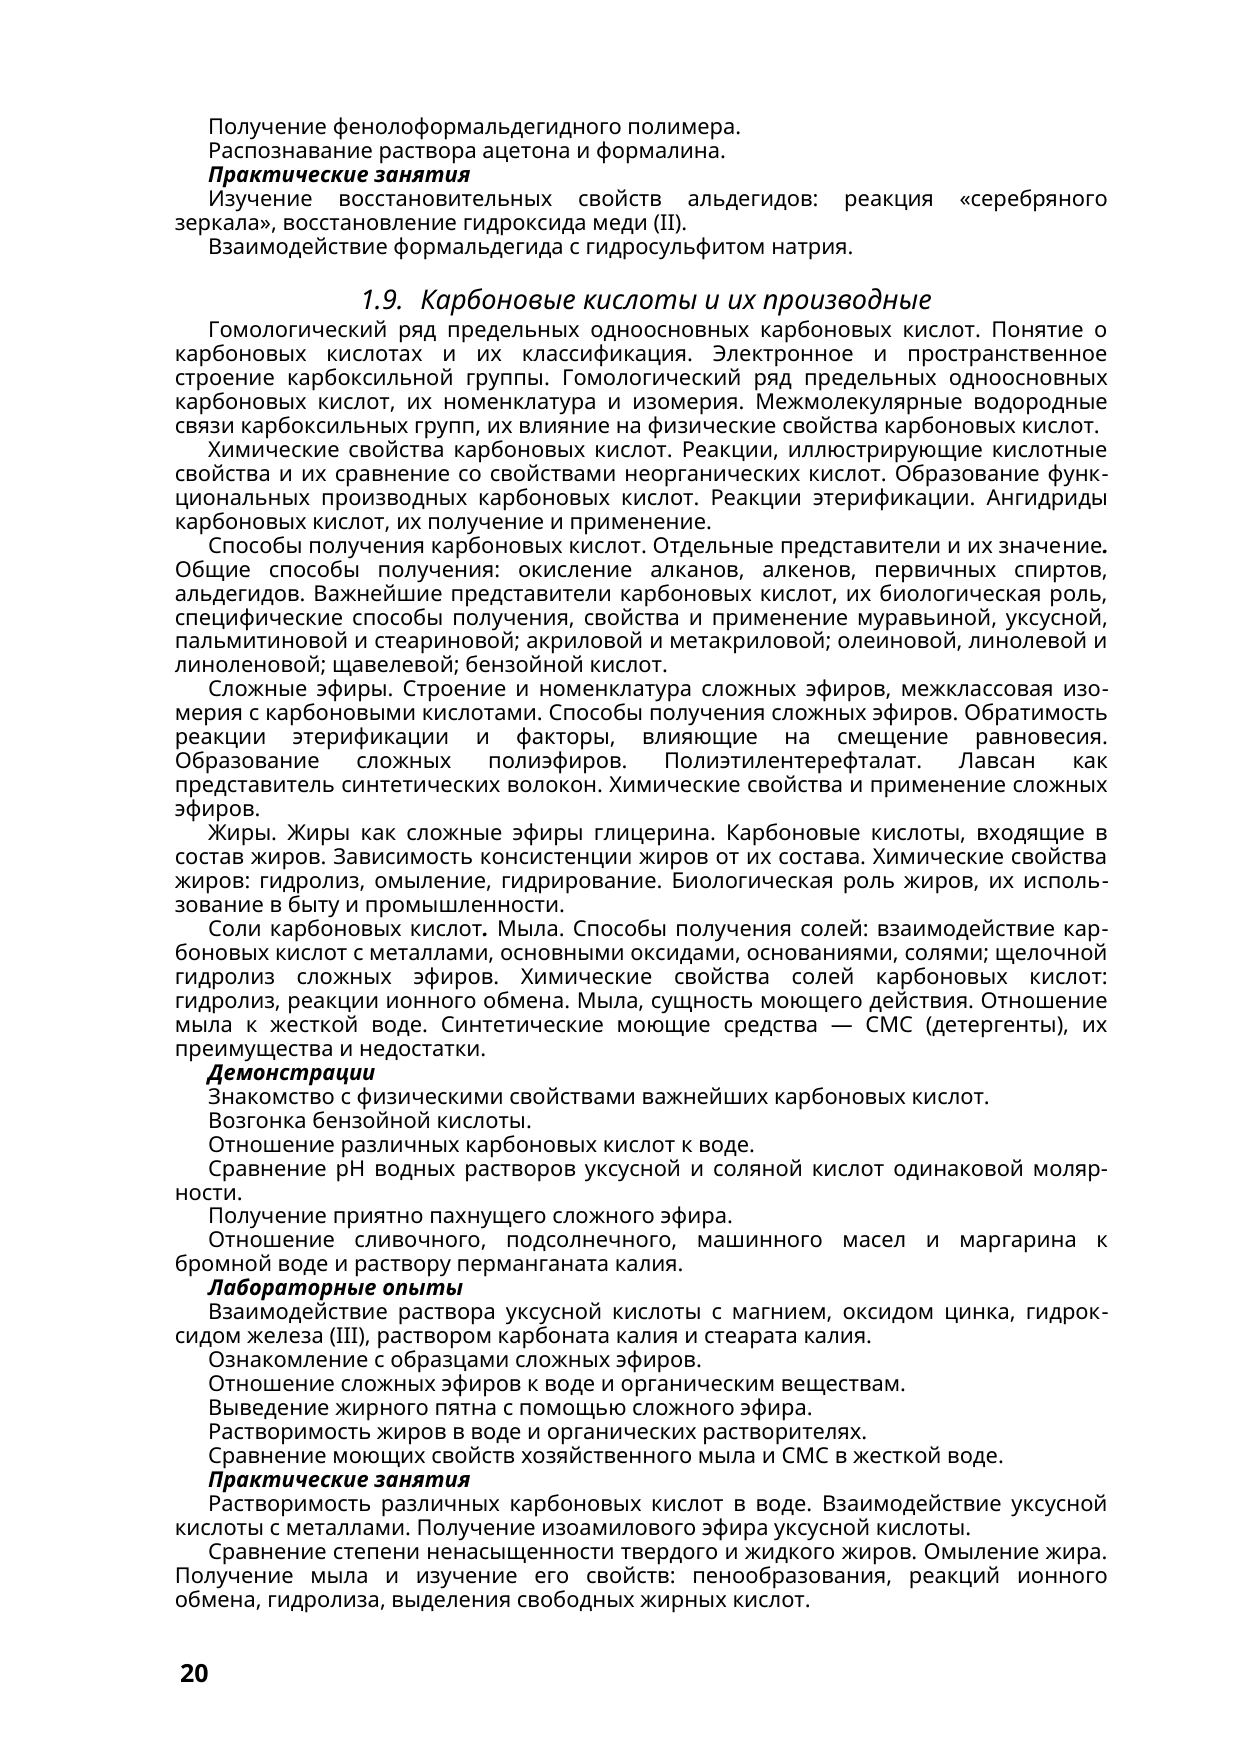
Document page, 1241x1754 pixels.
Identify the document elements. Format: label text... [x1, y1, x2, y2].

text Сравнение моющих свойств хозяйственного мыла и СМС в жесткой воде. [174, 1444, 1108, 1468]
text Химические свойства карбоновых кислот. Реакции, иллюстрирующие кислотные свойства и их сравнение со свойствами неорганических кислот. Образование функциональных производных карбоновых кислот. Реакции этерификации. Ангидриды карбоновых кислот, их получение и применение. [174, 438, 1108, 534]
text Демонстрации [174, 1061, 1108, 1085]
text Отношение сложных эфиров к воде и органическим веществам. [174, 1372, 1108, 1396]
text Отношение различных карбоновых кислот к воде. [174, 1133, 1108, 1157]
text Растворимость различных карбоновых кислот в воде. Взаимодействие уксусной кислоты с металлами. Получение изоамилового эфира уксусной кислоты. [174, 1492, 1108, 1540]
list Карбоновые кислоты и их производные [360, 288, 1108, 315]
text Взаимодействие формальдегида с гидросульфитом натрия. [174, 235, 1108, 259]
text Знакомство с физическими свойствами важнейших карбоновых кислот. [174, 1085, 1108, 1109]
text Растворимость жиров в воде и органических растворителях. [174, 1420, 1108, 1444]
text Распознавание раствора ацетона и формалина. [174, 139, 1108, 163]
text Сравнение степени ненасыщенности твердого и жидкого жиров. Омыление жира. Получение мыла и изучение его свойств: пенообразования, реакций ионного обмена, гидролиза, выделения свободных жирных кислот. [174, 1540, 1108, 1612]
text Взаимодействие раствора уксусной кислоты с магнием, оксидом цинка, гидроксидом железа (III), раствором карбоната калия и стеарата калия. [174, 1301, 1108, 1348]
text Отношение сливочного, подсолнечного, машинного масел и маргарина к бромной воде и раствору перманганата калия. [174, 1229, 1108, 1277]
text Жиры. Жиры как сложные эфиры глицерина. Карбоновые кислоты, входящие в состав жиров. Зависимость консистенции жиров от их состава. Химические свойства жиров: гидролиз, омыление, гидрирование. Биологическая роль жиров, их использование в быту и промышленности. [174, 821, 1108, 917]
text Возгонка бензойной кислоты. [174, 1109, 1108, 1133]
text Получение приятно пахнущего сложного эфира. [174, 1205, 1108, 1229]
text Получение фенолоформальдегидного полимера. [174, 115, 1108, 139]
text Соли карбоновых кислот. Мыла. Способы получения солей: взаимодействие карбоновых кислот с металлами, основными оксидами, основаниями, солями; щелочной гидролиз сложных эфиров. Химические свойства солей карбоновых кислот: гидролиз, реакции ионного обмена. Мыла, сущность моющего действия. Отношение мыла к жесткой воде. Синтетические моющие средства — СМС (детергенты), их преимущества и недостатки. [174, 917, 1108, 1061]
text Способы получения карбоновых кислот. Отдельные представители и их значение. Общие способы получения: окисление алканов, алкенов, первичных спиртов, альдегидов. Важнейшие представители карбоновых кислот, их биологическая роль, специфические способы получения, свойства и применение муравьиной, уксусной, пальмитиновой и стеариновой; акриловой и метакриловой; олеиновой, линолевой и линоленовой; щавелевой; бензойной кислот. [174, 534, 1108, 678]
text Выведение жирного пятна с помощью сложного эфира. [174, 1396, 1108, 1420]
text Практические занятия [174, 1468, 1108, 1492]
text Сложные эфиры. Строение и номенклатура сложных эфиров, межклассовая изомерия с карбоновыми кислотами. Способы получения сложных эфиров. Обратимость реакции этерификации и факторы, влияющие на смещение равновесия. Образование сложных полиэфиров. Полиэтилентерефталат. Лавсан как представитель синтетических волокон. Химические свойства и применение сложных эфиров. [174, 678, 1108, 821]
text Лабораторные опыты [174, 1277, 1108, 1301]
text Изучение восстановительных свойств альдегидов: реакция «серебряного зеркала», восстановление гидроксида меди (II). [174, 187, 1108, 235]
text Ознакомление с образцами сложных эфиров. [174, 1348, 1108, 1372]
text Гомологический ряд предельных одноосновных карбоновых кислот. Понятие о карбоновых кислотах и их классификация. Электронное и пространственное строение карбоксильной группы. Гомологический ряд предельных одноосновных карбоновых кислот, их номенклатура и изомерия. Межмолекулярные водородные связи карбоксильных групп, их влияние на физические свойства карбоновых кислот. [174, 318, 1108, 438]
text Практические занятия [174, 163, 1108, 187]
text Сравнение рН водных растворов уксусной и соляной кислот одинаковой моляр- ности. [174, 1157, 1108, 1205]
